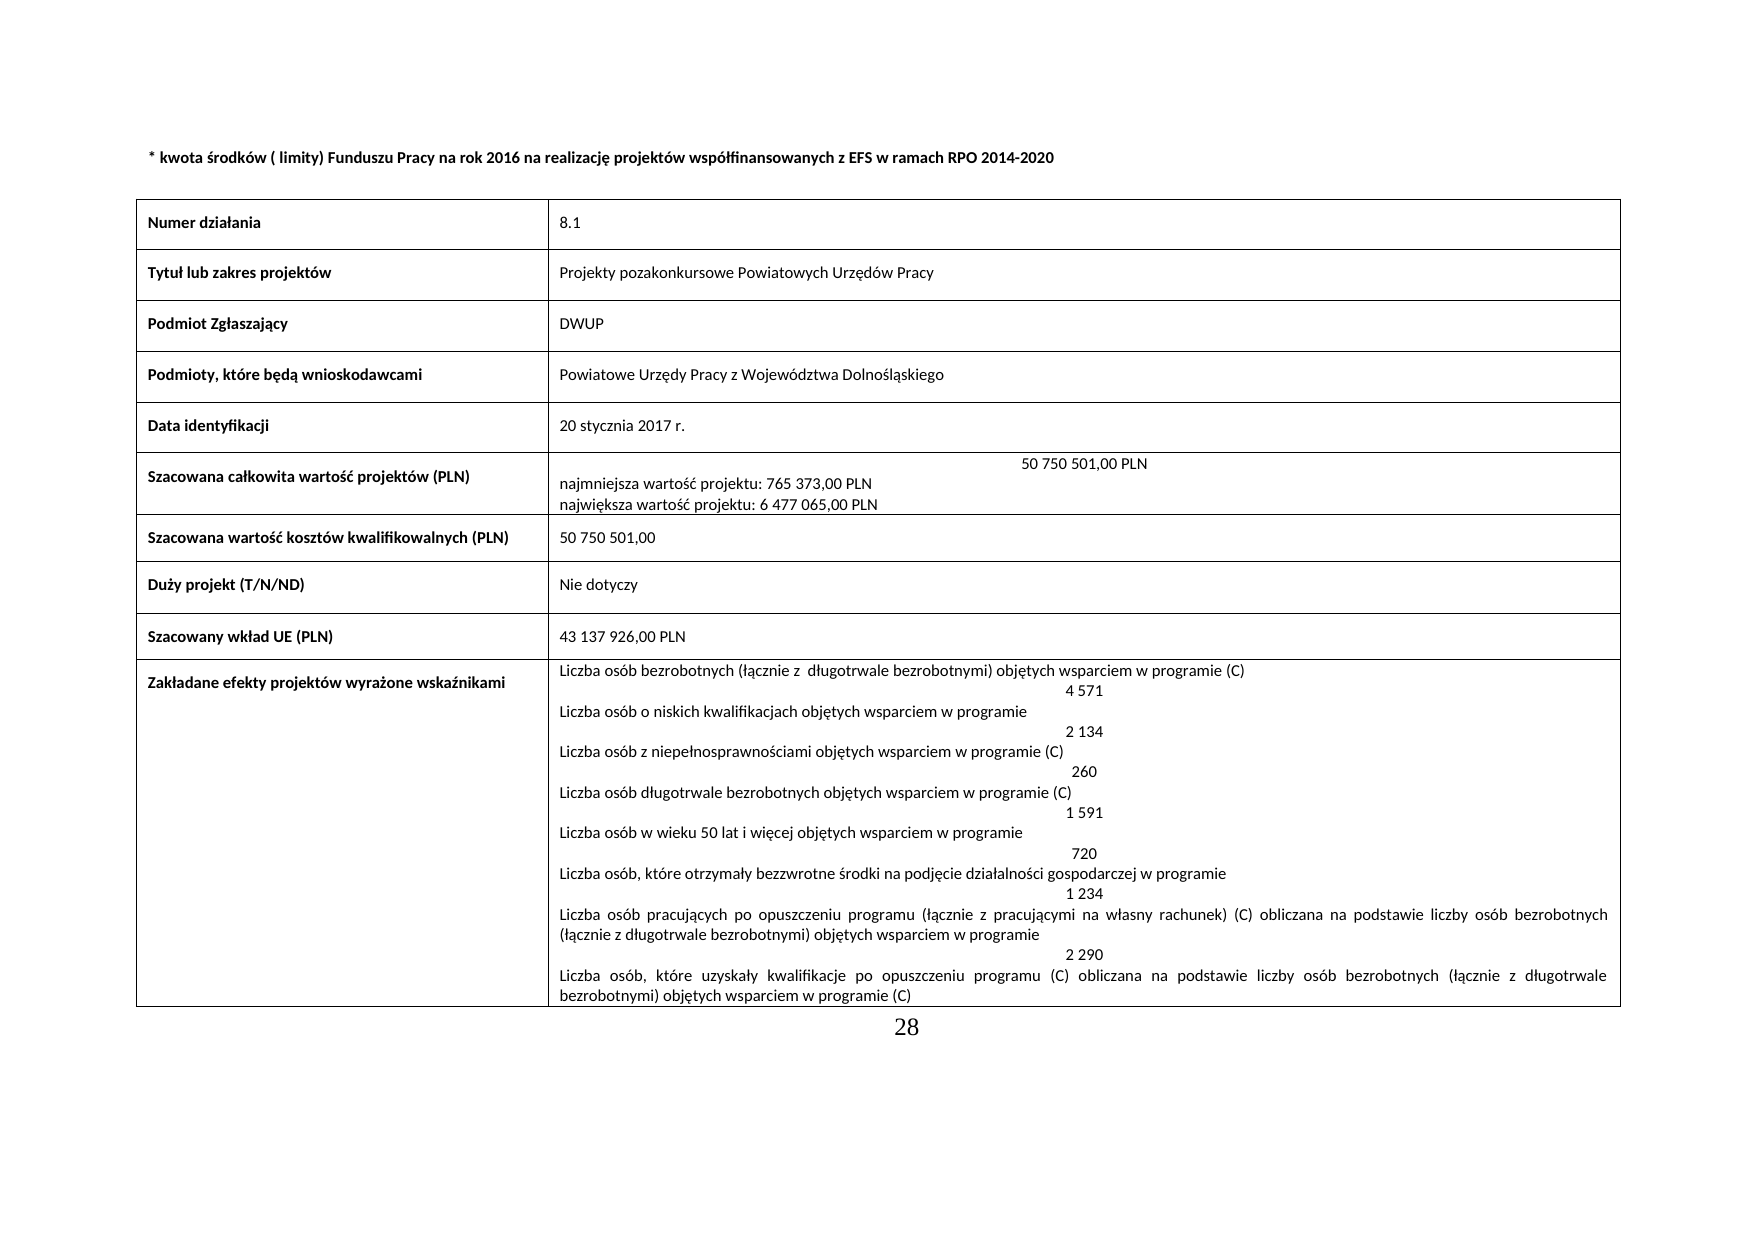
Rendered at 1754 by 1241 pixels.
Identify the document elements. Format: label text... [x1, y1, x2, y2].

table_cell Duży projekt (T/N/ND) [137, 562, 548, 613]
table_cell 20 stycznia 2017 r. [549, 403, 1620, 452]
table_cell Tytuł lub zakres projektów [137, 250, 548, 300]
table_cell Data identyfikacji [137, 403, 548, 452]
table_cell Szacowany wkład UE (PLN) [137, 614, 548, 659]
table_header Numer działania [137, 200, 548, 249]
text * kwota środków ( limity) Funduszu Pracy na rok 2016 na realizację projektów współfinansowanych z EFS w ramach RPO 2014-2020 [148, 148, 1665, 168]
table_cell Podmioty, które będą wnioskodawcami [137, 352, 548, 402]
table_cell 50 750 501,00 [549, 515, 1620, 561]
table_cell 43 137 926,00 PLN [549, 614, 1620, 659]
table_cell Podmiot Zgłaszający [137, 301, 548, 351]
table_cell 50 750 501,00 PLN najmniejsza wartość projektu: 765 373,00 PLN największa wartość projektu: 6 477 065,00 PLN [549, 453, 1620, 514]
table_header 8.1 [549, 200, 1620, 249]
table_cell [137, 660, 548, 1006]
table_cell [549, 660, 1620, 1006]
table_cell DWUP [549, 301, 1620, 351]
table_cell Szacowana wartość kosztów kwalifikowalnych (PLN) [137, 515, 548, 561]
table_cell Powiatowe Urzędy Pracy z Województwa Dolnośląskiego [549, 352, 1620, 402]
table_cell Szacowana całkowita wartość projektów (PLN) [137, 453, 548, 514]
table_cell Projekty pozakonkursowe Powiatowych Urzędów Pracy [549, 250, 1620, 300]
table_cell Nie dotyczy [549, 562, 1620, 613]
